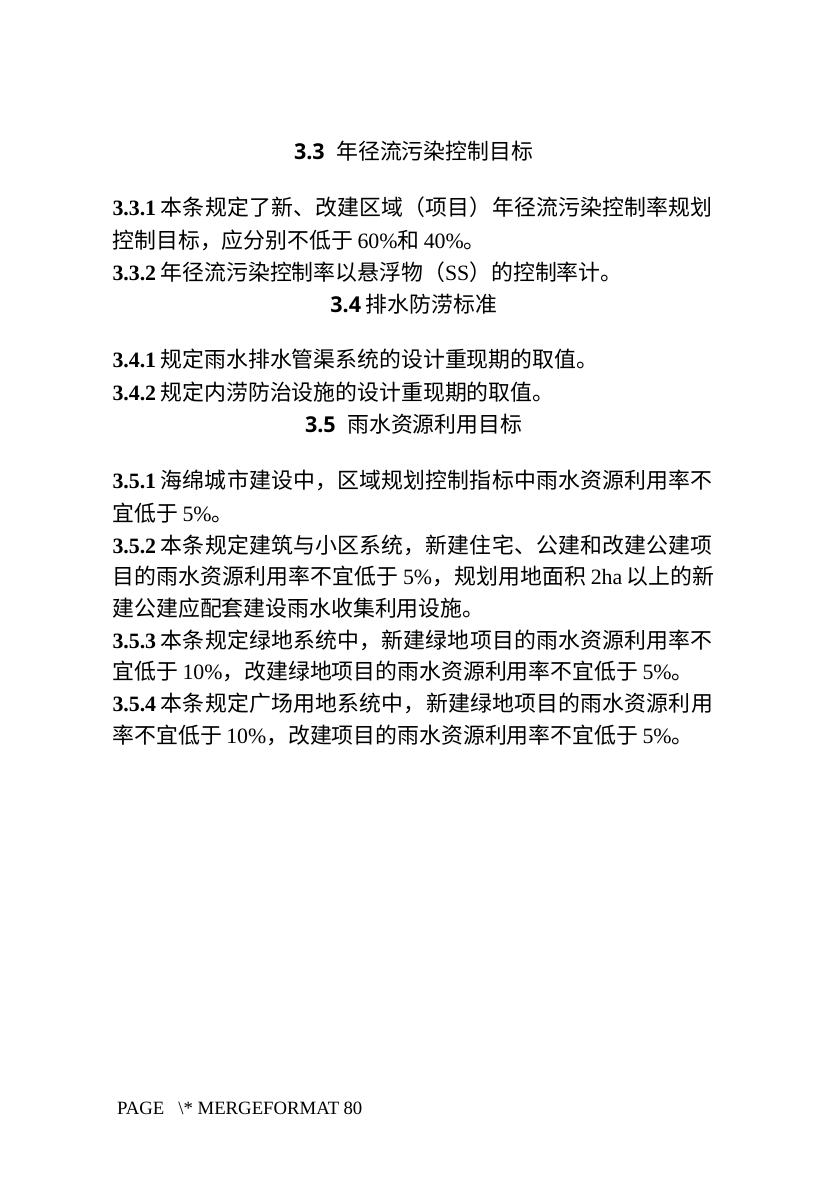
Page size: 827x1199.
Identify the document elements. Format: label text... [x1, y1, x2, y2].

text 3.3.2年径流污染控制率以悬浮物（SS）的控制率计。 [112, 255, 714, 286]
text 3.4.2规定内涝防治设施的设计重现期的取值。 [112, 374, 714, 407]
text 3.5.3本条规定绿地系统中，新建绿地项目的雨水资源利用率不宜低于10%，改建绿地项目的雨水资源利用率不宜低于5%。 [112, 623, 714, 686]
text 3.5.1海绵城市建设中，区域规划控制指标中雨水资源利用率不宜低于5%。 [112, 463, 714, 528]
text 3.4排水防涝标准 [112, 286, 714, 319]
text 3.3 年径流污染控制目标 [112, 134, 714, 167]
text 3.4.1规定雨水排水管渠系统的设计重现期的取值。 [112, 342, 714, 374]
text 3.5.2本条规定建筑与小区系统，新建住宅、公建和改建公建项目的雨水资源利用率不宜低于5%，规划用地面积2ha以上的新建公建应配套建设雨水收集利用设施。 [112, 528, 714, 623]
text 3.5.4本条规定广场用地系统中，新建绿地项目的雨水资源利用率不宜低于10%，改建项目的雨水资源利用率不宜低于5%。 [112, 686, 714, 749]
text 3.3.1本条规定了新、改建区域（项目）年径流污染控制率规划控制目标，应分别不低于60%和40%。 [112, 190, 714, 255]
text 3.5 雨水资源利用目标 [112, 407, 714, 439]
